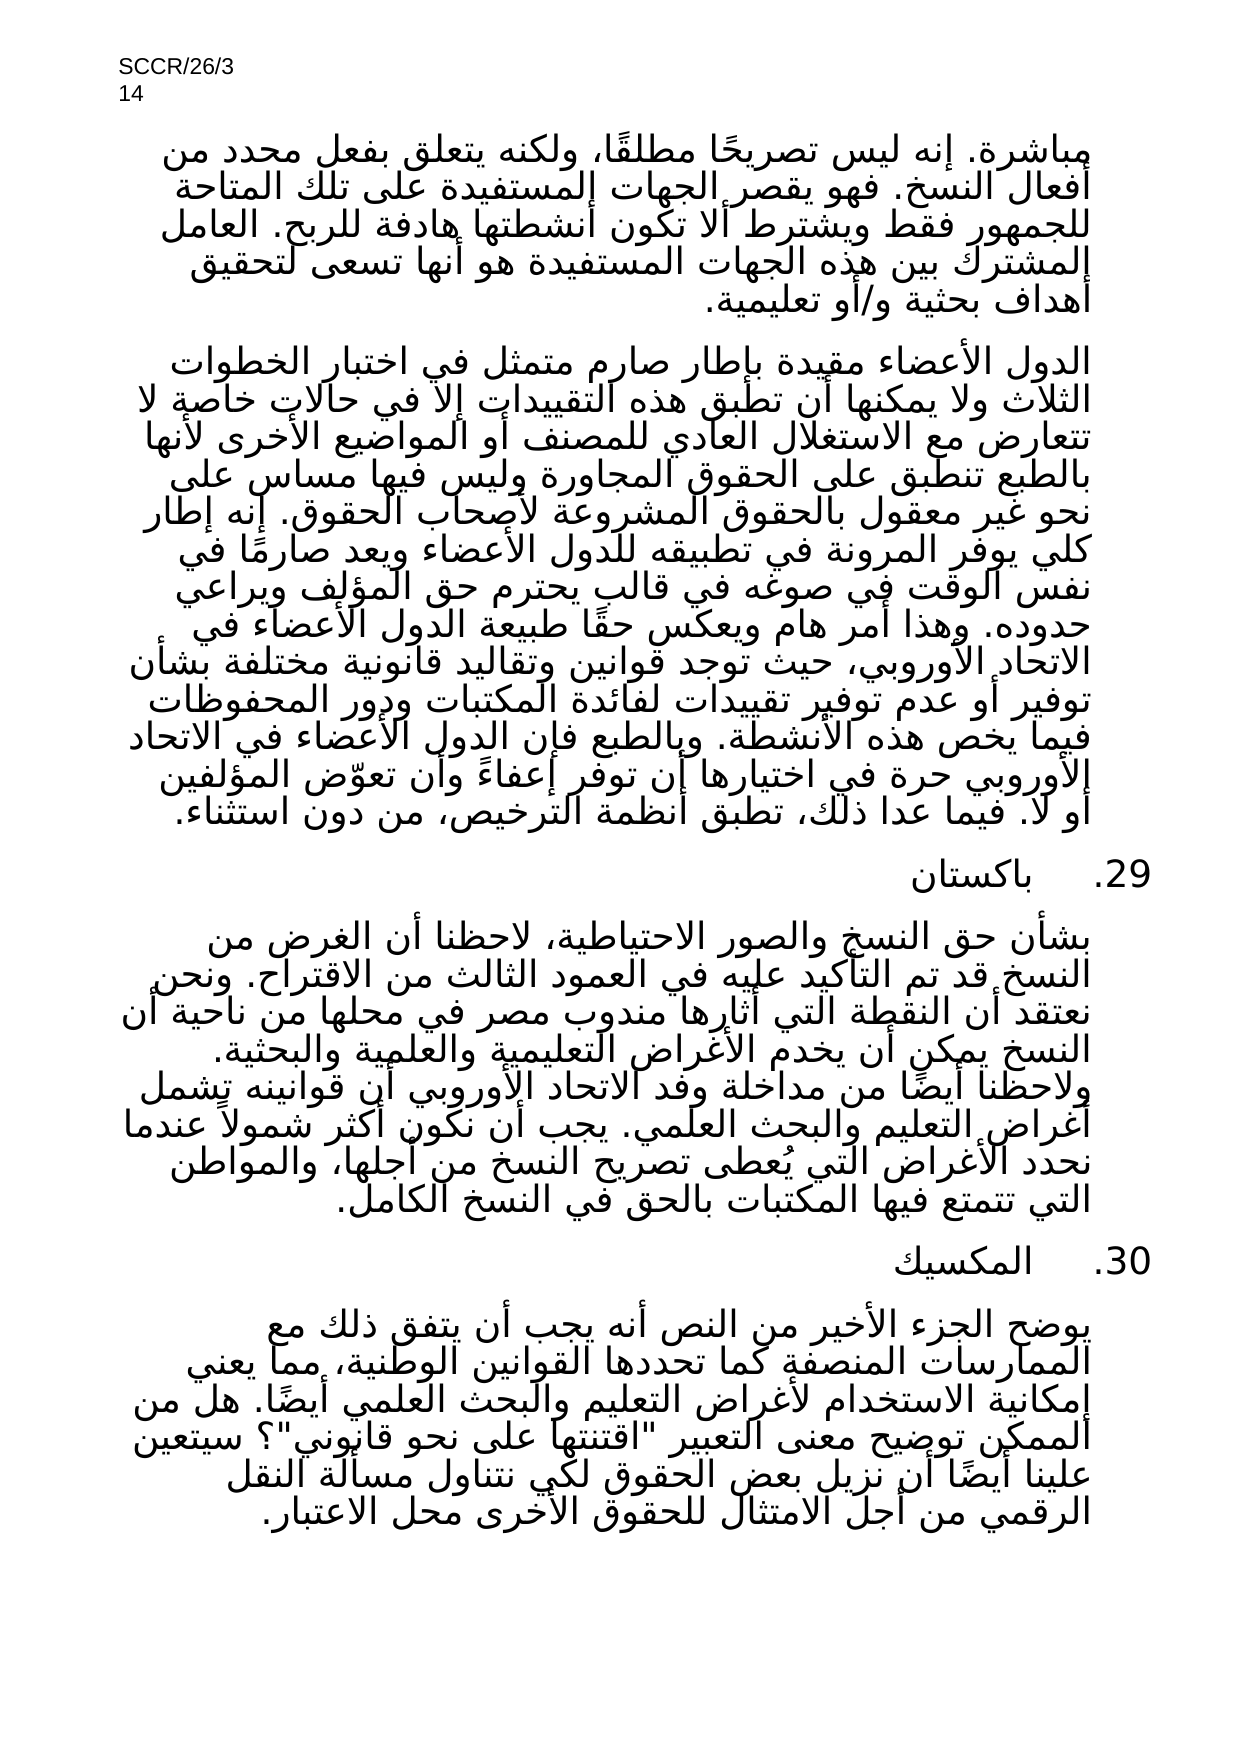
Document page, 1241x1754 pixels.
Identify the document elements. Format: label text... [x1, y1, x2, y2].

text باكستان [118, 857, 1092, 895]
text يوضح الجزء الأخير من النص أنه يجب أن يتفق ذلك مع الممارسات المنصفة كما تحددها القوانين الوطنية، مما يعني إمكانية الاستخدام لأغراض التعليم والبحث العلمي أيضًا. هل من الممكن توضيح معنى التعبير "اقتنتها على نحو قانوني"؟ سيتعين علينا أيضًا أن نزيل بعض الحقوق لكي نتناول مسألة النقل الرقمي من أجل الامتثال للحقوق الأخرى محل الاعتبار. [118, 1307, 1092, 1532]
text الدول الأعضاء مقيدة بإطار صارم متمثل في اختبار الخطوات الثلاث ولا يمكنها أن تطبق هذه التقييدات إلا في حالات خاصة لا تتعارض مع الاستغلال العادي للمصنف أو المواضيع الأخرى لأنها بالطبع تنطبق على الحقوق المجاورة وليس فيها مساس على نحو غير معقول بالحقوق المشروعة لأصحاب الحقوق. إنه إطار كلي يوفر المرونة في تطبيقه للدول الأعضاء ويعد صارمًا في نفس الوقت في صوغه في قالب يحترم حق المؤلف ويراعي حدوده. وهذا أمر هام ويعكس حقًا طبيعة الدول الأعضاء في الاتحاد الأوروبي، حيث توجد قوانين وتقاليد قانونية مختلفة بشأن توفير أو عدم توفير تقييدات لفائدة المكتبات ودور المحفوظات فيما يخص هذه الأنشطة. وبالطبع فإن الدول الأعضاء في الاتحاد الأوروبي حرة في اختيارها أن توفر إعفاءً وأن تعوّض المؤلفين أو لا. فيما عدا ذلك، تطبق أنظمة الترخيص، من دون استثناء. [118, 345, 1092, 832]
text المكسيك [118, 1245, 1092, 1282]
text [118, 132, 1092, 320]
text بشأن حق النسخ والصور الاحتياطية، لاحظنا أن الغرض من النسخ قد تم التأكيد عليه في العمود الثالث من الاقتراح. ونحن نعتقد أن النقطة التي أثارها مندوب مصر في محلها من ناحية أن النسخ يمكن أن يخدم الأغراض التعليمية والعلمية والبحثية. ولاحظنا أيضًا من مداخلة وفد الاتحاد الأوروبي أن قوانينه تشمل أغراض التعليم والبحث العلمي. يجب أن نكون أكثر شمولاً عندما نحدد الأغراض التي يُعطى تصريح النسخ من أجلها، والمواطن التي تتمتع فيها المكتبات بالحق في النسخ الكامل. [118, 920, 1092, 1220]
